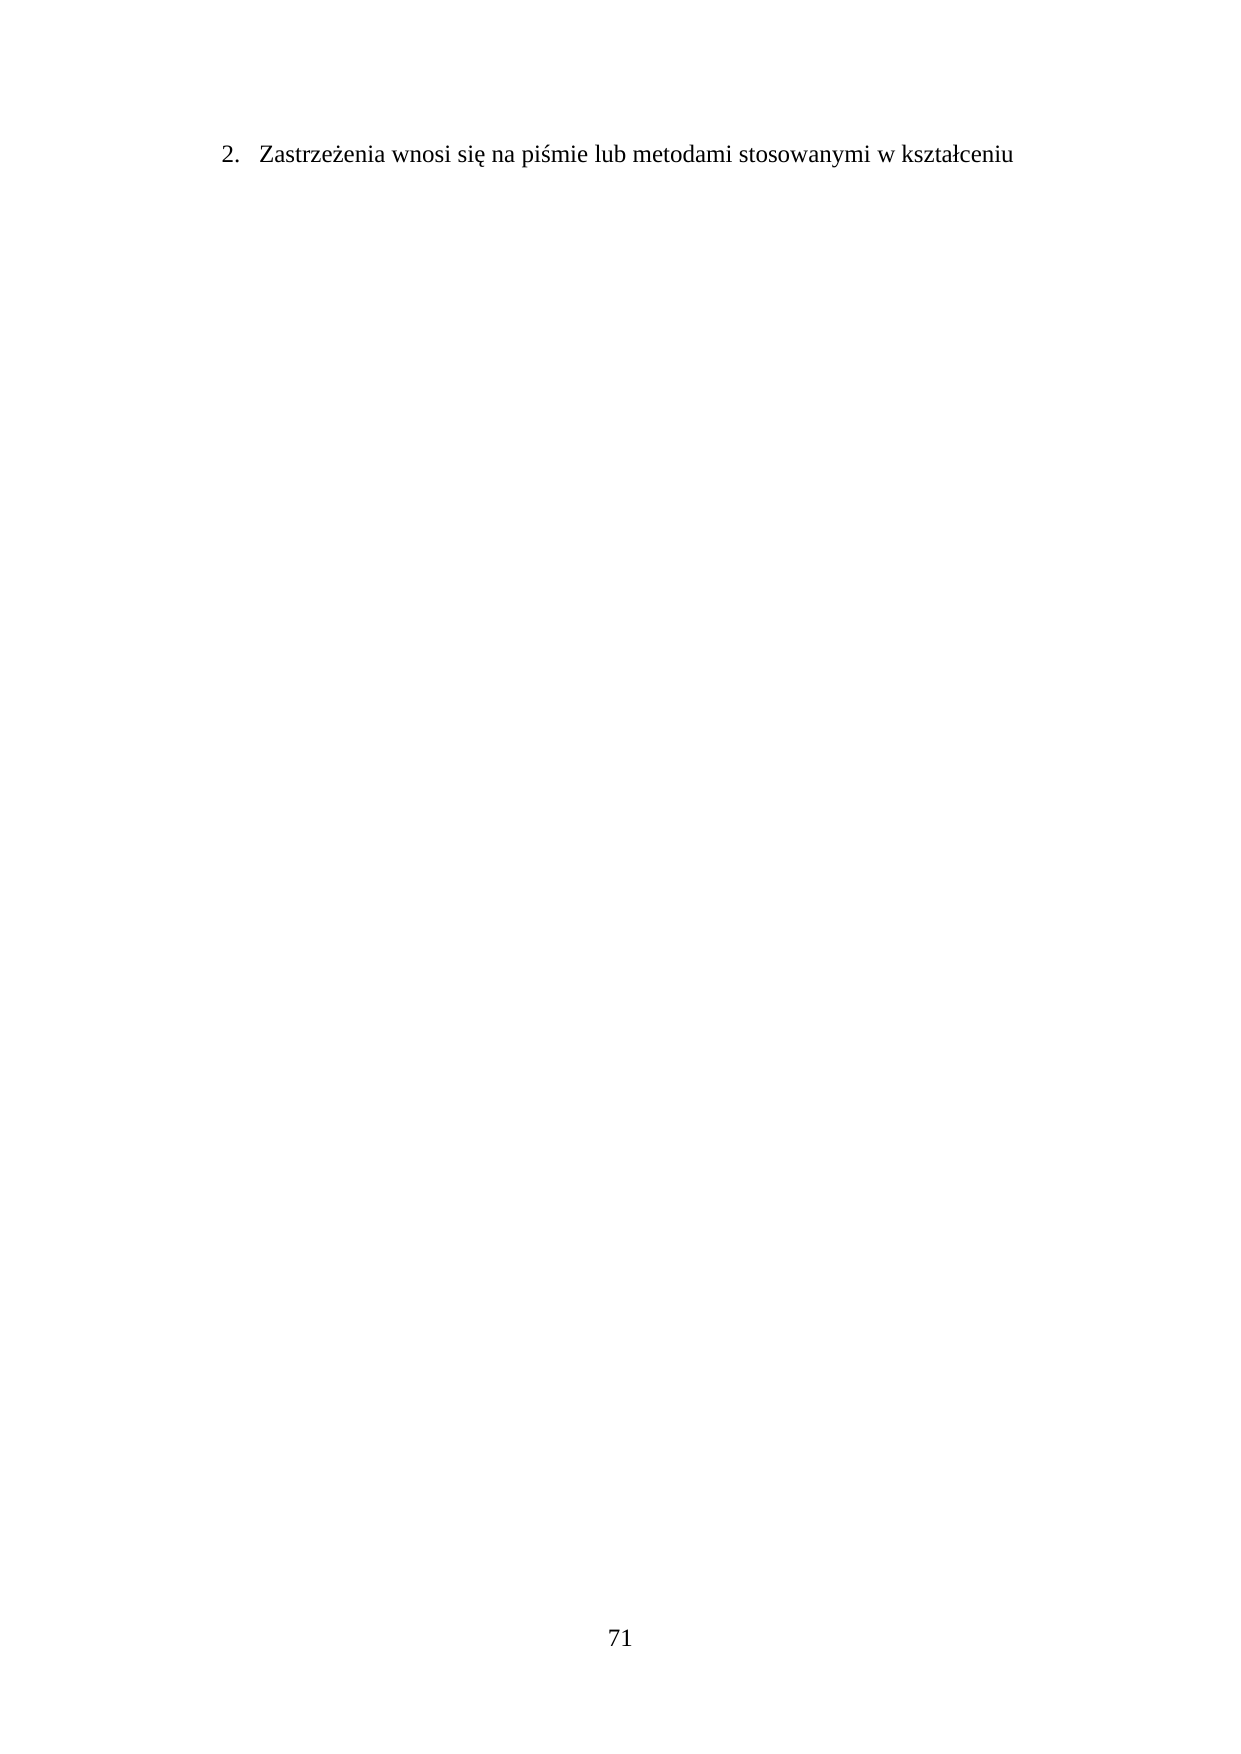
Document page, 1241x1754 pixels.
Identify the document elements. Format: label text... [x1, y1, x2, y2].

list Zastrzeżenia wnosi się na piśmie lub metodami stosowanymi w kształceniu [221, 139, 1105, 168]
